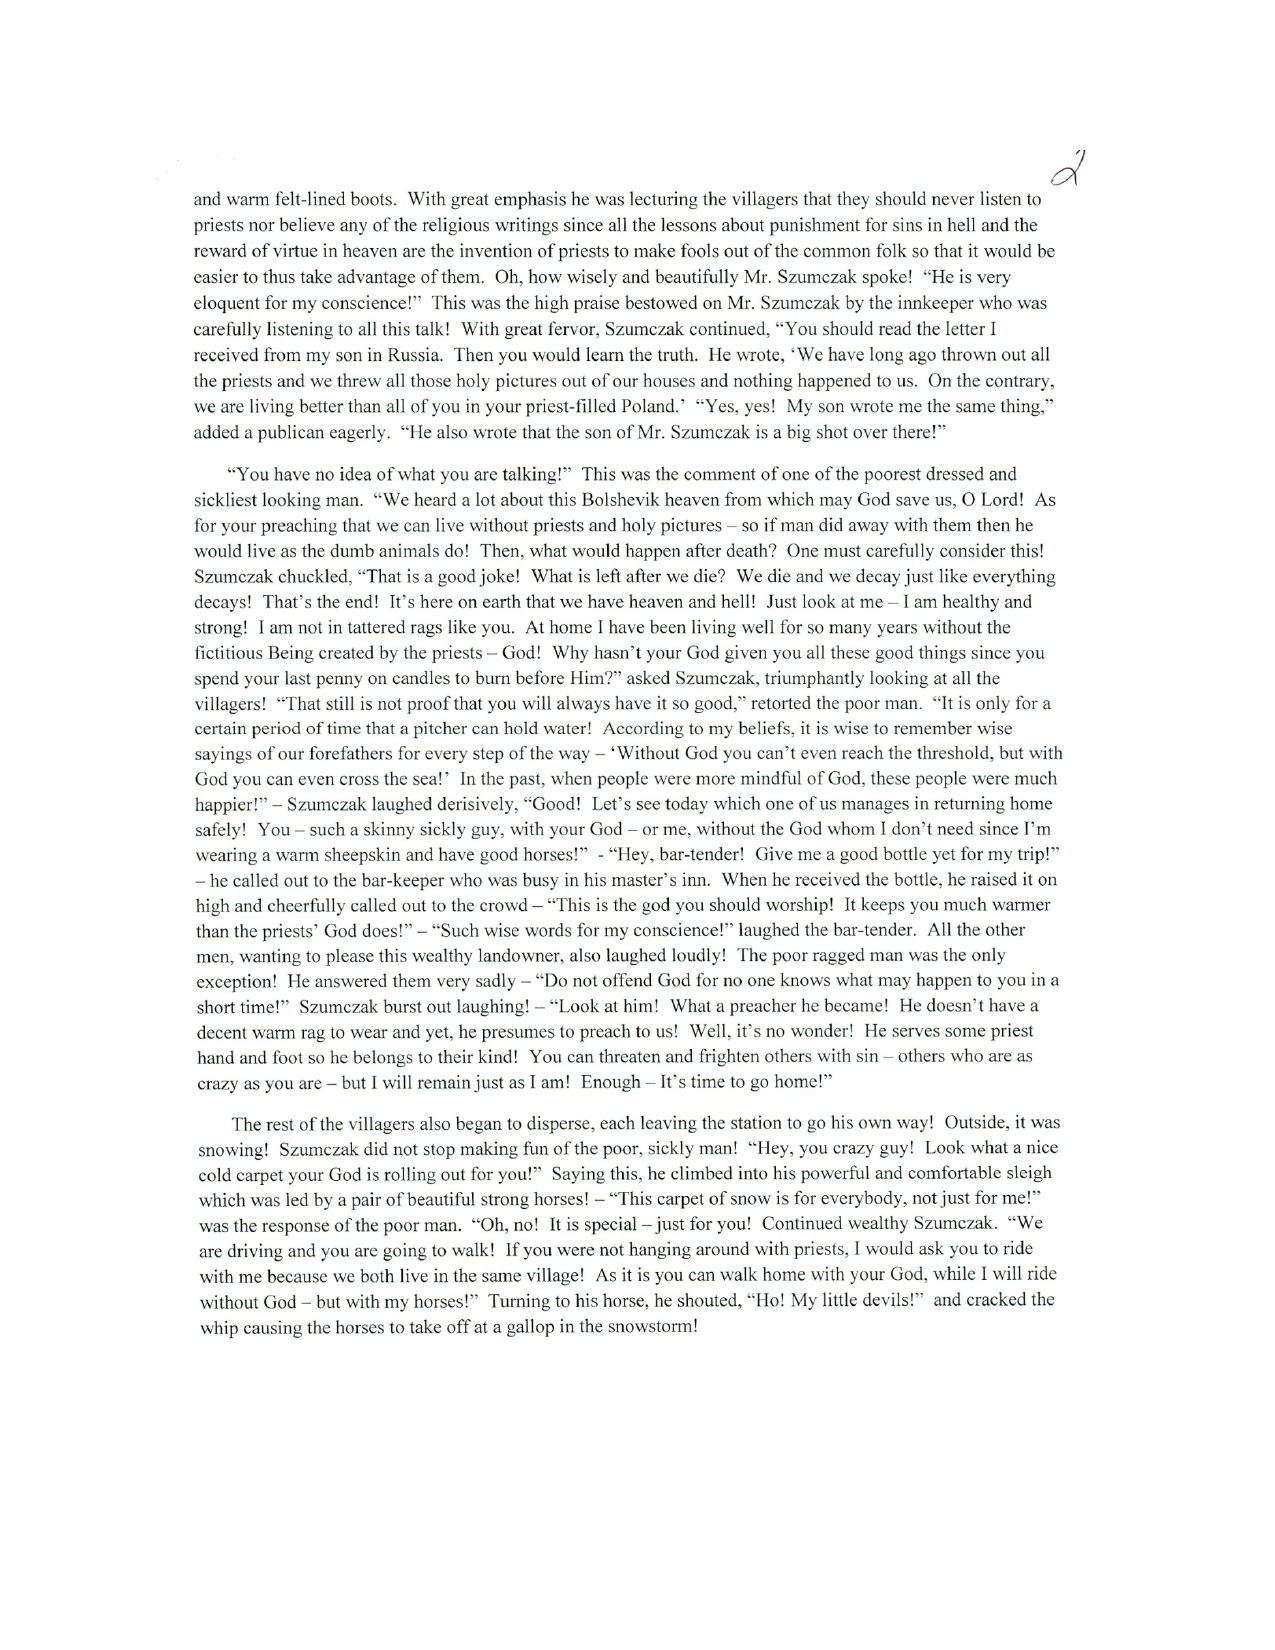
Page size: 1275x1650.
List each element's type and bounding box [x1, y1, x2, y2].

picture [150, 150, 1125, 1411]
